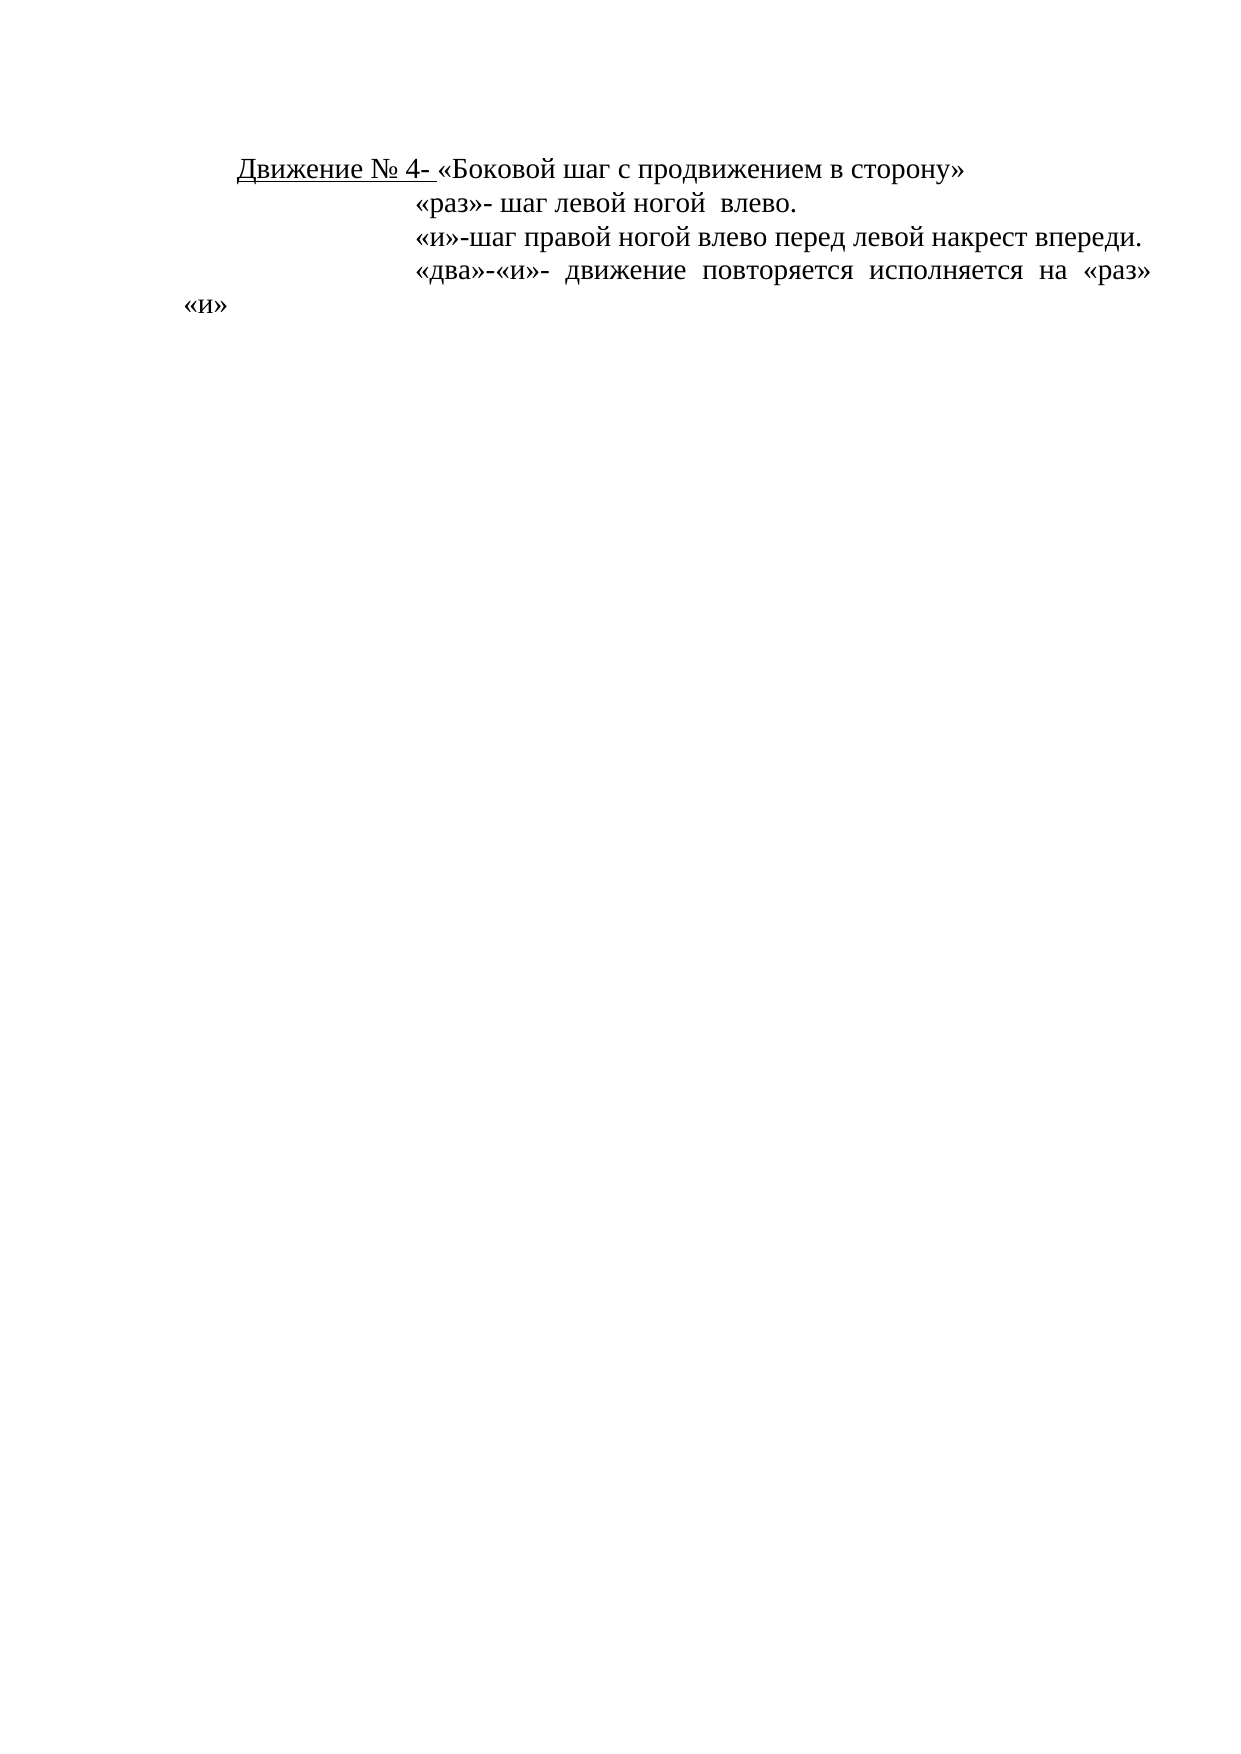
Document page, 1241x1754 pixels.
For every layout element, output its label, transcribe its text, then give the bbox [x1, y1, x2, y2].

text «два»-«и»- движение повторяется исполняется на «раз» «и» [183, 252, 1152, 319]
text «раз»- шаг левой ногой влево. [183, 185, 1152, 219]
text «и»-шаг правой ногой влево перед левой накрест впереди. [183, 219, 1152, 252]
text Движение № 4- «Боковой шаг с продвижением в сторону» [237, 152, 1152, 185]
